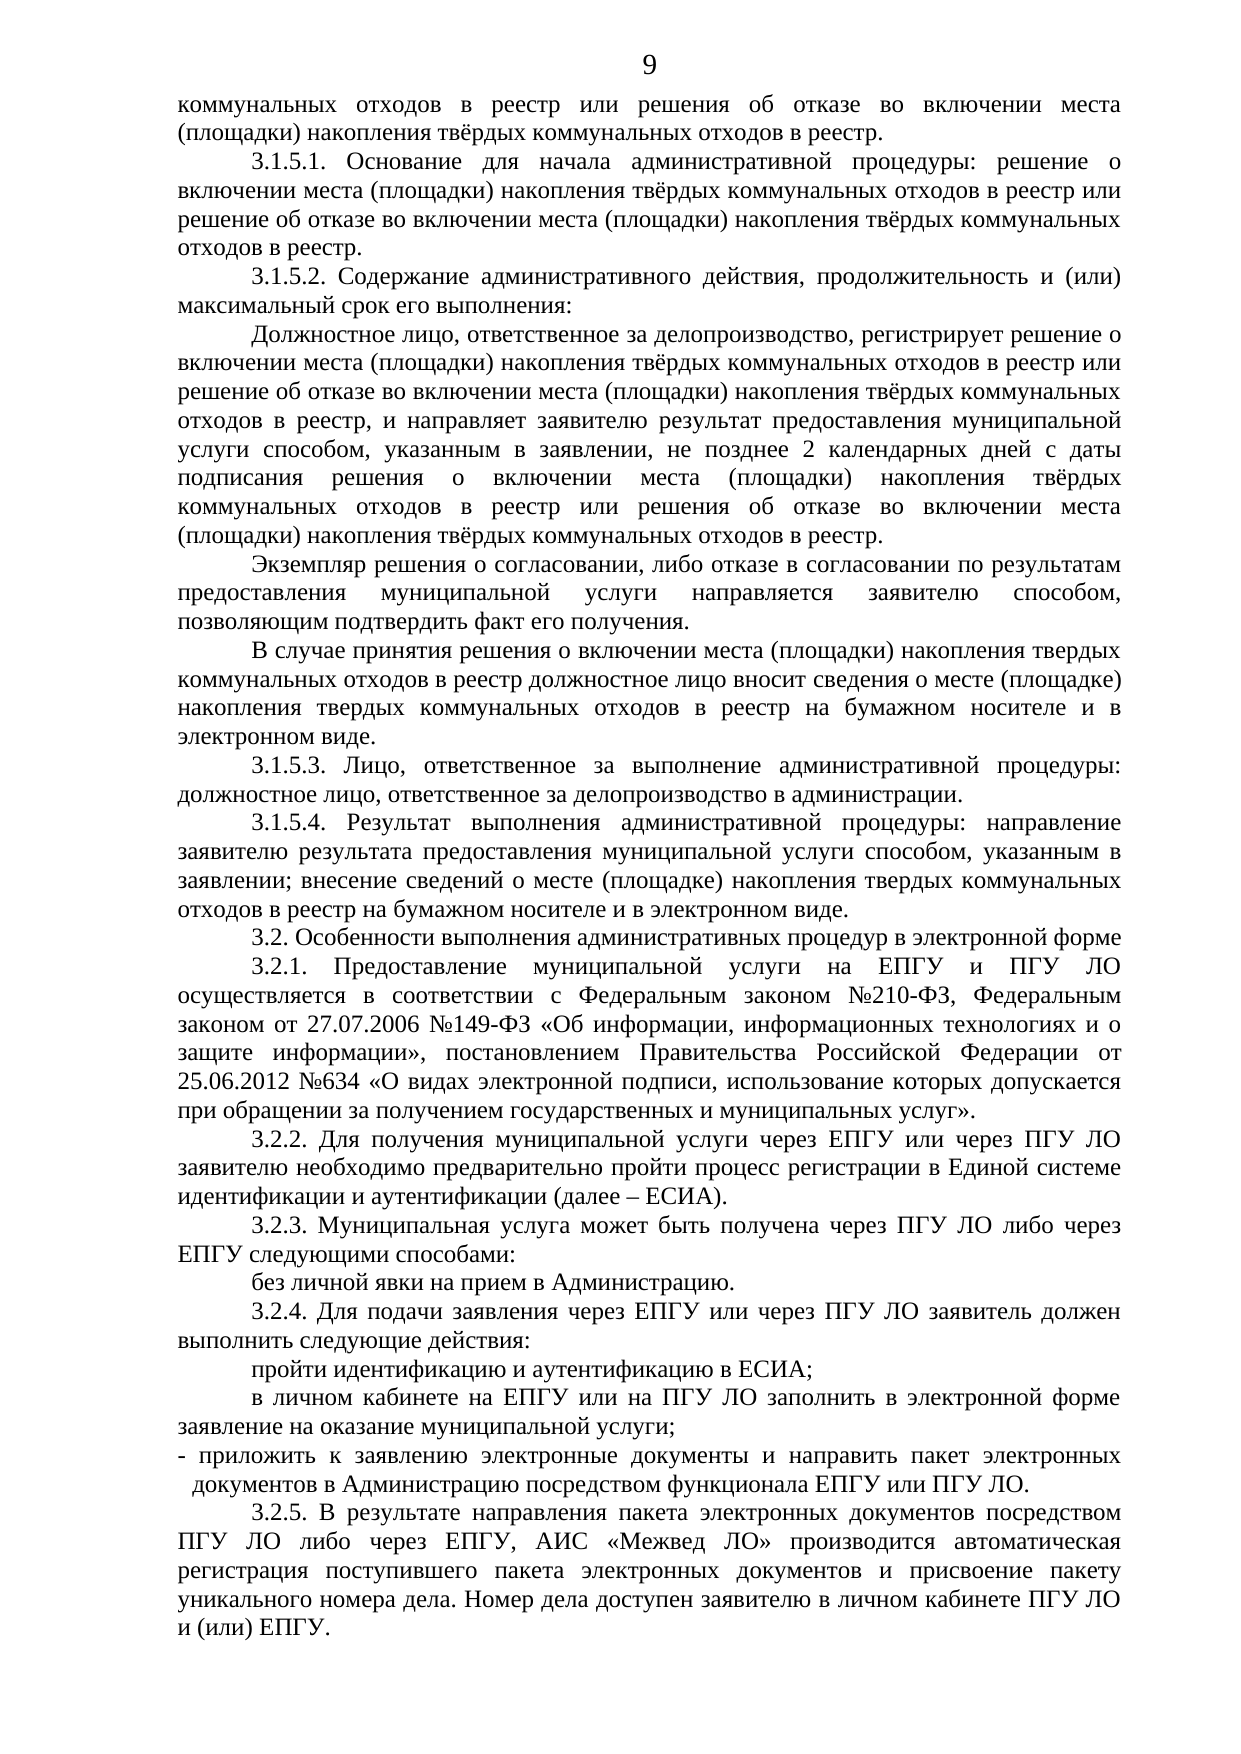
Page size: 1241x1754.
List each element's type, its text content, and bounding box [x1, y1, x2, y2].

text 3.2.3. Муниципальная услуга может быть получена через ПГУ ЛО либо через ЕПГУ следующими способами: [177, 1210, 1122, 1267]
text 3.2.5. В результате направления пакета электронных документов посредством ПГУ ЛО либо через ЕПГУ, АИС «Межвед ЛО» производится автоматическая регистрация поступившего пакета электронных документов и присвоение пакету уникального номера дела. Номер дела доступен заявителю в личном кабинете ПГУ ЛО и (или) ЕПГУ. [177, 1497, 1122, 1641]
text 3.1.5.3. Лицо, ответственное за выполнение административной процедуры: должностное лицо, ответственное за делопроизводство в администрации. [177, 750, 1122, 807]
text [177, 89, 1122, 146]
text В случае принятия решения о включении места (площадки) накопления твердых коммунальных отходов в реестр должностное лицо вносит сведения о месте (площадке) накопления твердых коммунальных отходов в реестр на бумажном носителе и в электронном виде. [177, 635, 1122, 750]
text Должностное лицо, ответственное за делопроизводство, регистрирует решение о включении места (площадки) накопления твёрдых коммунальных отходов в реестр или решение об отказе во включении места (площадки) накопления твёрдых коммунальных отходов в реестр, и направляет заявителю результат предоставления муниципальной услуги способом, указанным в заявлении, не позднее 2 календарных дней с даты подписания решения о включении места (площадки) накопления твёрдых коммунальных отходов в реестр или решения об отказе во включении места (площадки) накопления твёрдых коммунальных отходов в реестр. [177, 319, 1122, 549]
text 3.1.5.2. Содержание административного действия, продолжительность и (или) максимальный срок его выполнения: [177, 261, 1122, 319]
text 3.2. Особенности выполнения административных процедур в электронной форме [177, 922, 1122, 951]
text без личной явки на прием в Администрацию. [177, 1267, 1122, 1296]
text 3.2.2. Для получения муниципальной услуги через ЕПГУ или через ПГУ ЛО заявителю необходимо предварительно пройти процесс регистрации в Единой системе идентификации и аутентификации (далее – ЕСИА). [177, 1124, 1122, 1210]
text в личном кабинете на ЕПГУ или на ПГУ ЛО заполнить в электронной форме заявление на оказание муниципальной услуги; [177, 1382, 1122, 1440]
text - приложить к заявлению электронные документы и направить пакет электронных документов в Администрацию посредством функционала ЕПГУ или ПГУ ЛО. [177, 1440, 1122, 1497]
text 3.1.5.1. Основание для начала административной процедуры: решение о включении места (площадки) накопления твёрдых коммунальных отходов в реестр или решение об отказе во включении места (площадки) накопления твёрдых коммунальных отходов в реестр. [177, 146, 1122, 261]
text 3.2.4. Для подачи заявления через ЕПГУ или через ПГУ ЛО заявитель должен выполнить следующие действия: [177, 1296, 1122, 1354]
text пройти идентификацию и аутентификацию в ЕСИА; [177, 1354, 1122, 1382]
title 3.1.5.4. Результат выполнения административной процедуры: направление заявителю результата предоставления муниципальной услуги способом, указанным в заявлении; внесение сведений о месте (площадке) накопления твердых коммунальных отходов в реестр на бумажном носителе и в электронном виде. [177, 807, 1122, 922]
text Экземпляр решения о согласовании, либо отказе в согласовании по результатам предоставления муниципальной услуги направляется заявителю способом, позволяющим подтвердить факт его получения. [177, 549, 1122, 635]
text 3.2.1. Предоставление муниципальной услуги на ЕПГУ и ПГУ ЛО осуществляется в соответствии с Федеральным законом №210-ФЗ, Федеральным законом от 27.07.2006 №149-ФЗ «Об информации, информационных технологиях и о защите информации», постановлением Правительства Российской Федерации от 25.06.2012 №634 «О видах электронной подписи, использование которых допускается при обращении за получением государственных и муниципальных услуг». [177, 951, 1122, 1124]
